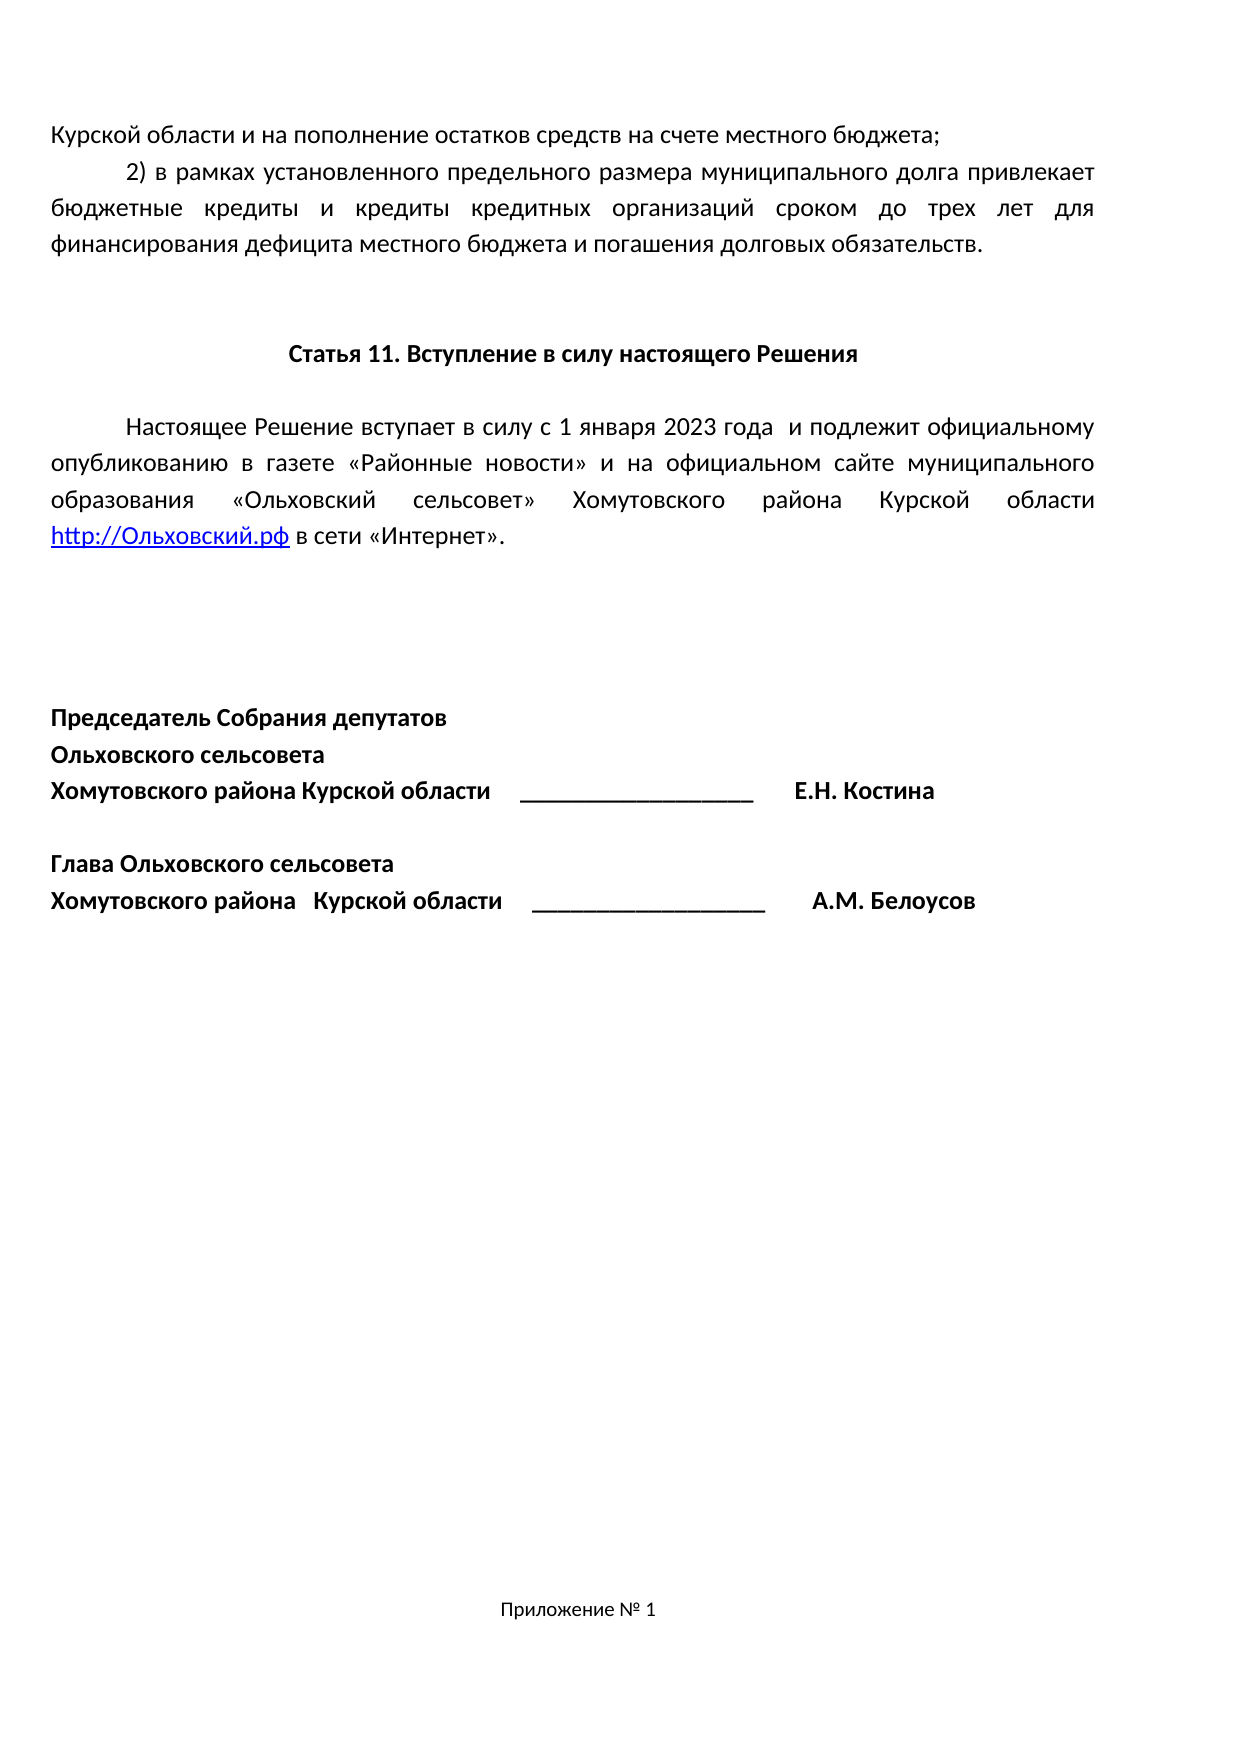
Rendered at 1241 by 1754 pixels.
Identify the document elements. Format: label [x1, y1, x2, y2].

table_header [39, 118, 1108, 1626]
